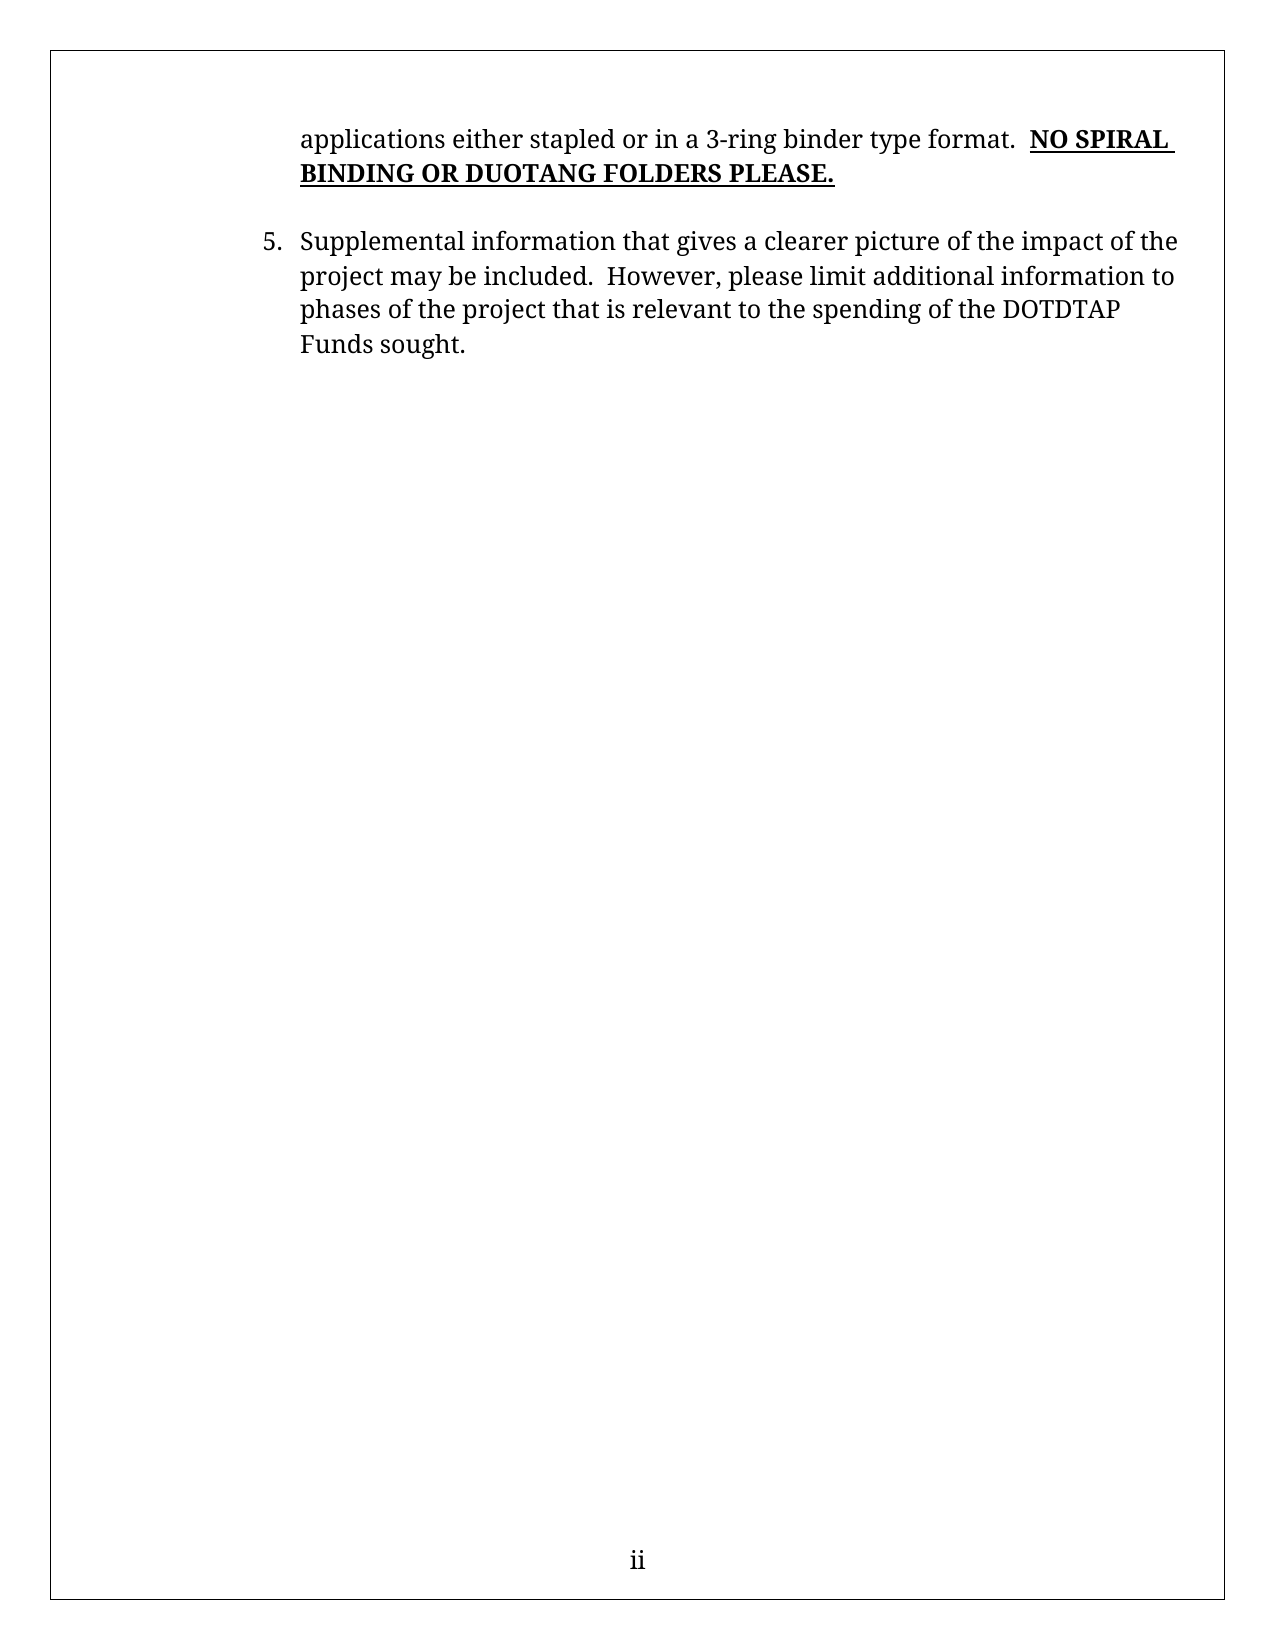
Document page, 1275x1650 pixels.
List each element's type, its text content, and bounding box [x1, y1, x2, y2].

list Supplemental information that gives a clearer picture of the impact of the project may be included. However, please limit additional information to phases of the project that is relevant to the spending of the DOTDTAP Funds sought. [262, 224, 1200, 360]
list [262, 122, 1200, 190]
